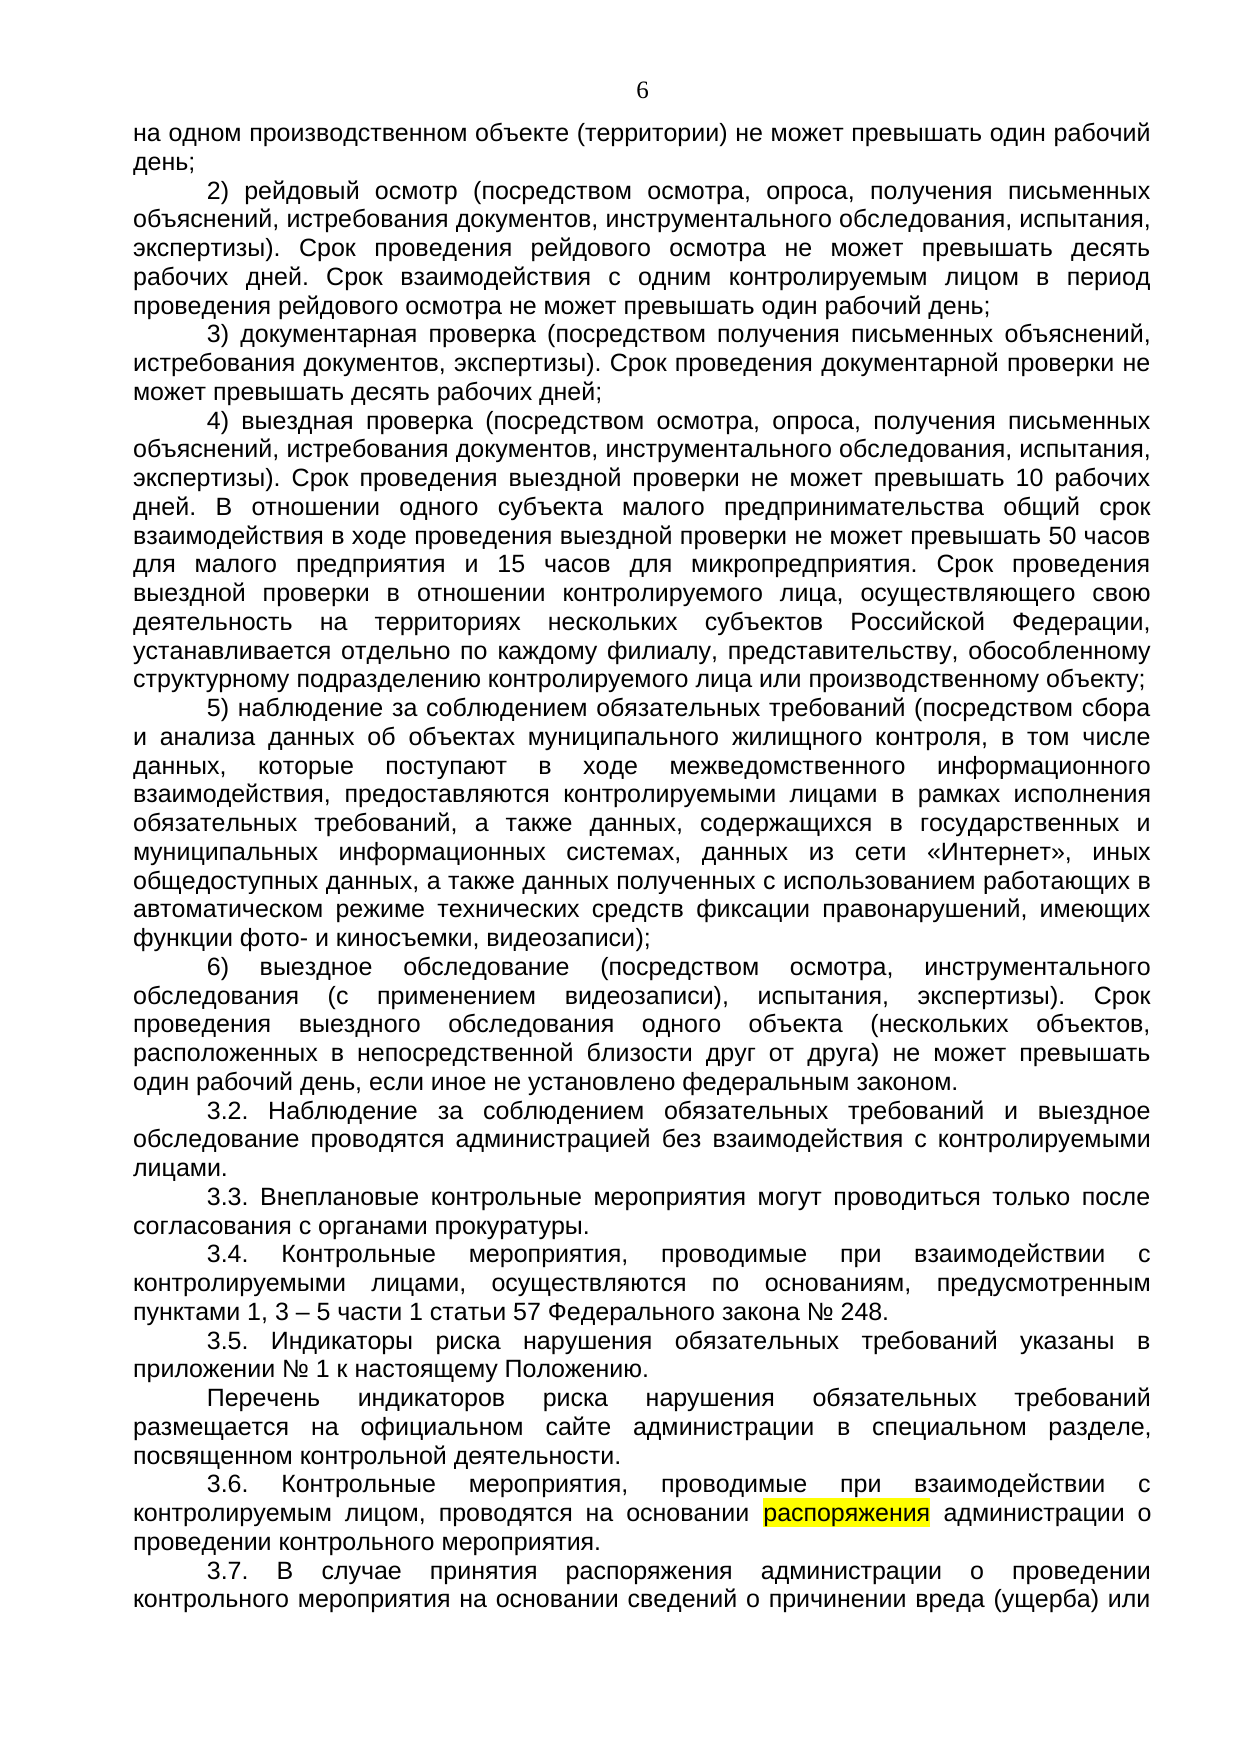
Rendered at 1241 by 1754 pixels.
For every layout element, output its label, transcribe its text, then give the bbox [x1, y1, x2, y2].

text 3) документарная проверка (посредством получения письменных объяснений, истребования документов, экспертизы). Срок проведения документарной проверки не может превышать десять рабочих дней; [133, 319, 1152, 406]
text 3.3. Внеплановые контрольные мероприятия могут проводиться только после согласования с органами прокуратуры. [133, 1182, 1152, 1239]
text 3.2. Наблюдение за соблюдением обязательных требований и выездное обследование проводятся администрацией без взаимодействия с контролируемыми лицами. [133, 1096, 1152, 1182]
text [133, 118, 1152, 176]
text Перечень индикаторов риска нарушения обязательных требований размещается на официальном сайте администрации в специальном разделе, посвященном контрольной деятельности. [133, 1383, 1152, 1469]
text 2) рейдовый осмотр (посредством осмотра, опроса, получения письменных объяснений, истребования документов, инструментального обследования, испытания, экспертизы). Срок проведения рейдового осмотра не может превышать десять рабочих дней. Срок взаимодействия с одним контролируемым лицом в период проведения рейдового осмотра не может превышать один рабочий день; [133, 176, 1152, 319]
text 6) выездное обследование (посредством осмотра, инструментального обследования (с применением видеозаписи), испытания, экспертизы). Срок проведения выездного обследования одного объекта (нескольких объектов, расположенных в непосредственной близости друг от друга) не может превышать один рабочий день, если иное не установлено федеральным законом. [133, 952, 1152, 1096]
text 3.4. Контрольные мероприятия, проводимые при взаимодействии с контролируемыми лицами, осуществляются по основаниям, предусмотренным пунктами 1, 3 – 5 части 1 статьи 57 Федерального закона № 248. [133, 1239, 1152, 1326]
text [133, 1556, 1152, 1613]
text 3.6. Контрольные мероприятия, проводимые при взаимодействии с контролируемым лицом, проводятся на основании распоряжения администрации о проведении контрольного мероприятия. [133, 1469, 1152, 1556]
text 4) выездная проверка (посредством осмотра, опроса, получения письменных объяснений, истребования документов, инструментального обследования, испытания, экспертизы). Срок проведения выездной проверки не может превышать 10 рабочих дней. В отношении одного субъекта малого предпринимательства общий срок взаимодействия в ходе проведения выездной проверки не может превышать 50 часов для малого предприятия и 15 часов для микропредприятия. Срок проведения выездной проверки в отношении контролируемого лица, осуществляющего свою деятельность на территориях нескольких субъектов Российской Федерации, устанавливается отдельно по каждому филиалу, представительству, обособленному структурному подразделению контролируемого лица или производственному объекту; [133, 406, 1152, 693]
text 5) наблюдение за соблюдением обязательных требований (посредством сбора и анализа данных об объектах муниципального жилищного контроля, в том числе данных, которые поступают в ходе межведомственного информационного взаимодействия, предоставляются контролируемыми лицами в рамках исполнения обязательных требований, а также данных, содержащихся в государственных и муниципальных информационных системах, данных из сети «Интернет», иных общедоступных данных, а также данных полученных с использованием работающих в автоматическом режиме технических средств фиксации правонарушений, имеющих функции фото- и киносъемки, видеозаписи); [133, 693, 1152, 808]
text 3.5. Индикаторы риска нарушения обязательных требований указаны в приложении № 1 к настоящему Положению. [133, 1326, 1152, 1383]
